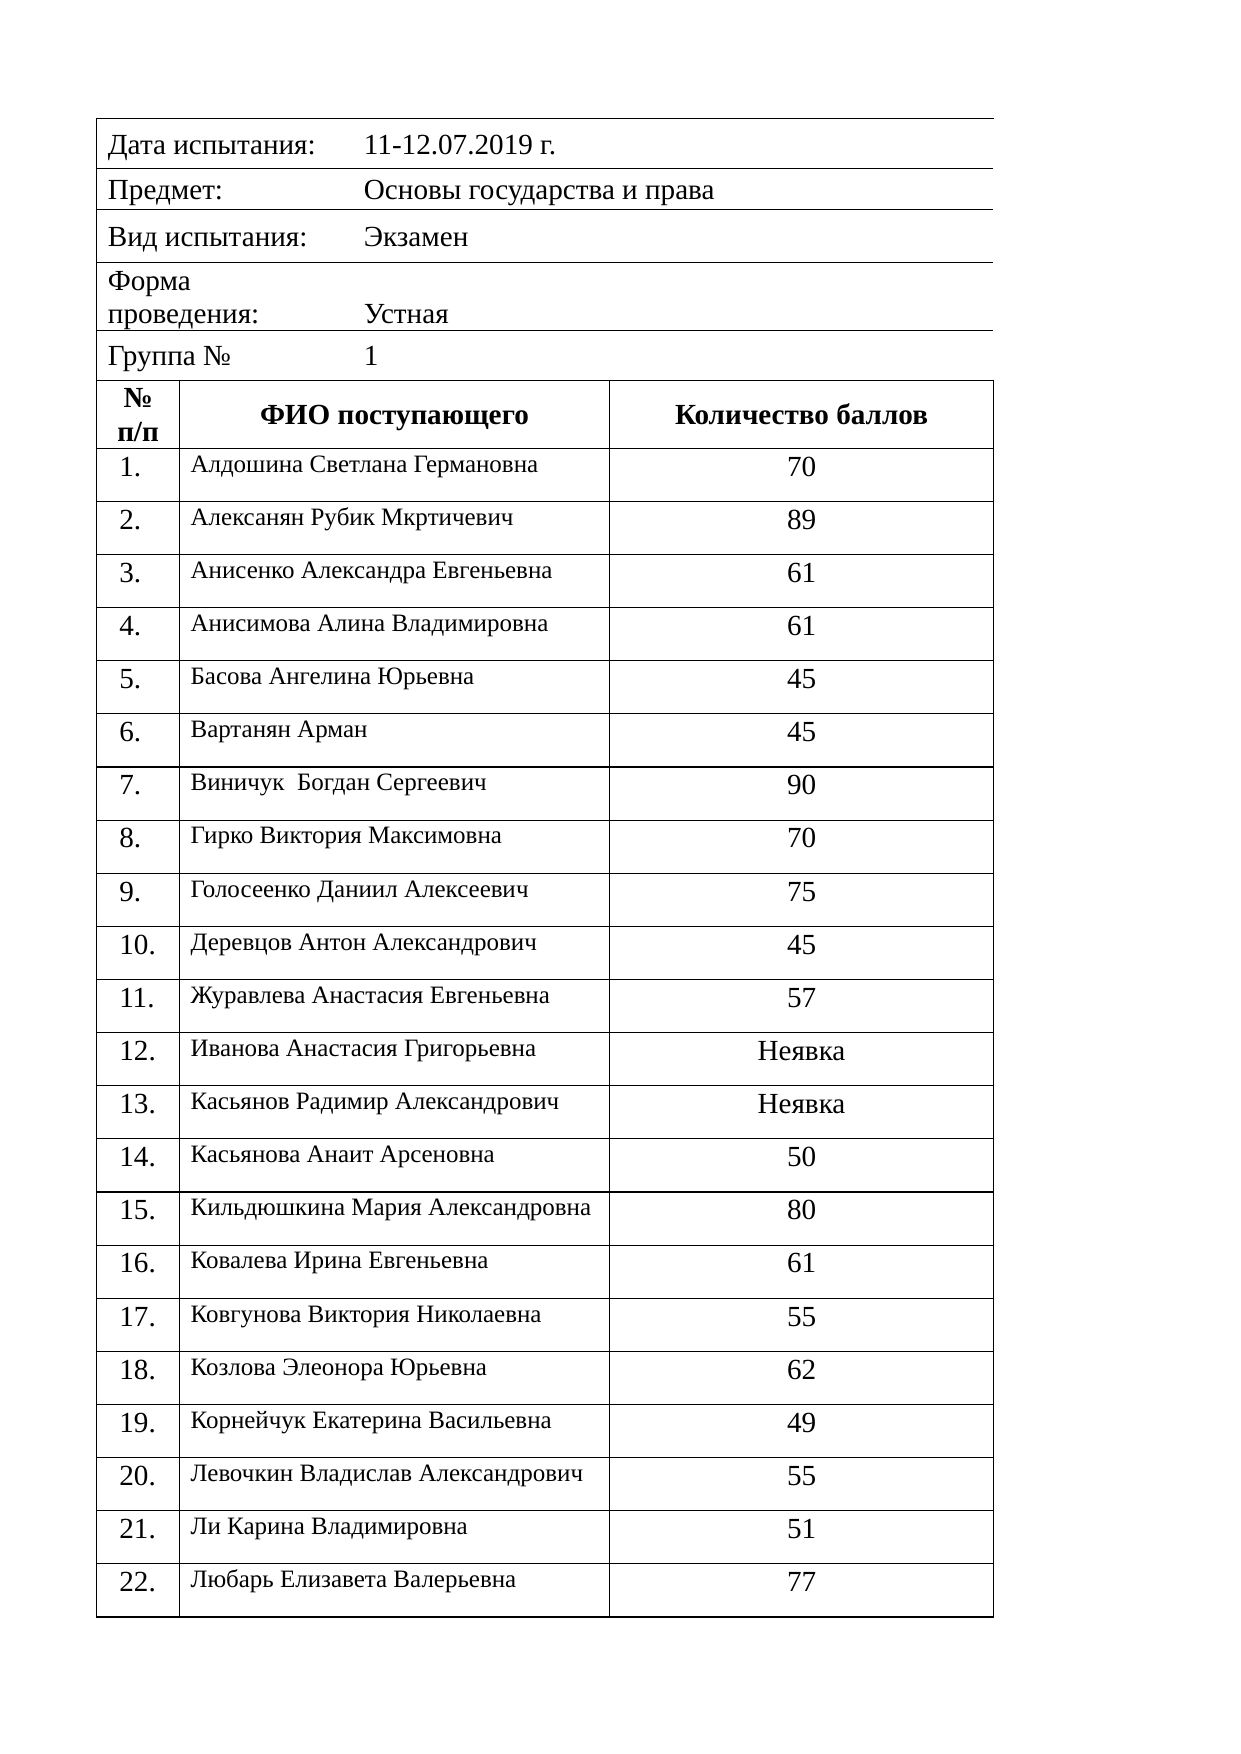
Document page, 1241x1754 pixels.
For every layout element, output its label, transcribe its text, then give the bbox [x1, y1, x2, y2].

table_cell Предмет: [97, 169, 352, 209]
table_cell Журавлева Анастасия Евгеньевна [180, 980, 609, 1032]
table_cell [97, 821, 179, 873]
table_cell [97, 502, 179, 554]
table_header ФИО поступающего [180, 381, 609, 448]
table_cell Касьянова Анаит Арсеновна [180, 1139, 609, 1191]
table_cell 80 [610, 1193, 993, 1244]
table_cell Корнейчук Екатерина Васильевна [180, 1405, 609, 1457]
table_cell [97, 1246, 179, 1298]
table_cell [97, 1511, 179, 1563]
table_cell Анисенко Александра Евгеньевна [180, 555, 609, 607]
table_cell [97, 874, 179, 926]
table_header № п/п [97, 381, 179, 448]
table_cell 1 [353, 331, 993, 379]
table_cell Ли Карина Владимировна [180, 1511, 609, 1563]
table_cell 90 [610, 768, 993, 819]
table_cell Голосеенко Даниил Алексеевич [180, 874, 609, 926]
table_cell [97, 555, 179, 607]
table_cell Вид испытания: [97, 210, 352, 262]
table_cell Гирко Виктория Максимовна [180, 821, 609, 873]
table_cell Касьянов Радимир Александрович [180, 1086, 609, 1138]
table_cell Неявка [610, 1033, 993, 1085]
table_cell Любарь Елизавета Валерьевна [180, 1564, 609, 1616]
table_cell Анисимова Алина Владимировна [180, 608, 609, 660]
table_cell [97, 1033, 179, 1085]
table_cell [97, 768, 179, 819]
table_cell Алексанян Рубик Мкртичевич [180, 502, 609, 554]
table_cell 45 [610, 714, 993, 766]
table_cell [97, 714, 179, 766]
table_cell 70 [610, 821, 993, 873]
table_cell Ковгунова Виктория Николаевна [180, 1299, 609, 1351]
table_cell [97, 1139, 179, 1191]
table_cell [97, 1458, 179, 1510]
table_cell [97, 980, 179, 1032]
table_cell [97, 927, 179, 979]
table_cell 55 [610, 1299, 993, 1351]
table_cell Алдошина Светлана Германовна [180, 449, 609, 501]
table_cell Басова Ангелина Юрьевна [180, 661, 609, 713]
table_cell Экзамен [353, 210, 993, 262]
table_header Количество баллов [610, 381, 993, 448]
table_cell [97, 449, 179, 501]
table_cell [97, 1193, 179, 1244]
table_cell Кильдюшкина Мария Александровна [180, 1193, 609, 1244]
table_cell [97, 1086, 179, 1138]
table_cell [97, 1352, 179, 1404]
table_cell [97, 1405, 179, 1457]
table_cell 51 [610, 1511, 993, 1563]
table_cell 61 [610, 1246, 993, 1298]
table_header 11-12.07.2019 г. [353, 119, 993, 168]
table_cell Деревцов Антон Александрович [180, 927, 609, 979]
table_cell [97, 661, 179, 713]
table_cell Группа № [97, 331, 352, 379]
table_cell Ковалева Ирина Евгеньевна [180, 1246, 609, 1298]
table_cell [97, 1299, 179, 1351]
table_header Дата испытания: [97, 119, 352, 168]
table_cell Козлова Элеонора Юрьевна [180, 1352, 609, 1404]
table_cell 49 [610, 1405, 993, 1457]
table_cell Форма проведения: [97, 263, 352, 330]
table_cell 61 [610, 555, 993, 607]
table_cell 70 [610, 449, 993, 501]
table_cell Виничук Богдан Сергеевич [180, 768, 609, 819]
table_cell Основы государства и права [353, 169, 993, 209]
table_cell 55 [610, 1458, 993, 1510]
table_cell [97, 1564, 179, 1616]
table_cell 45 [610, 927, 993, 979]
table_cell 89 [610, 502, 993, 554]
table_cell Неявка [610, 1086, 993, 1138]
table_cell 50 [610, 1139, 993, 1191]
table_cell 57 [610, 980, 993, 1032]
table_cell 77 [610, 1564, 993, 1616]
table_cell 75 [610, 874, 993, 926]
table_cell Устная [353, 263, 993, 330]
table_cell [97, 608, 179, 660]
table_cell Вартанян Арман [180, 714, 609, 766]
table_cell 62 [610, 1352, 993, 1404]
table_cell Иванова Анастасия Григорьевна [180, 1033, 609, 1085]
table_cell 45 [610, 661, 993, 713]
table_cell 61 [610, 608, 993, 660]
table_cell Левочкин Владислав Александрович [180, 1458, 609, 1510]
